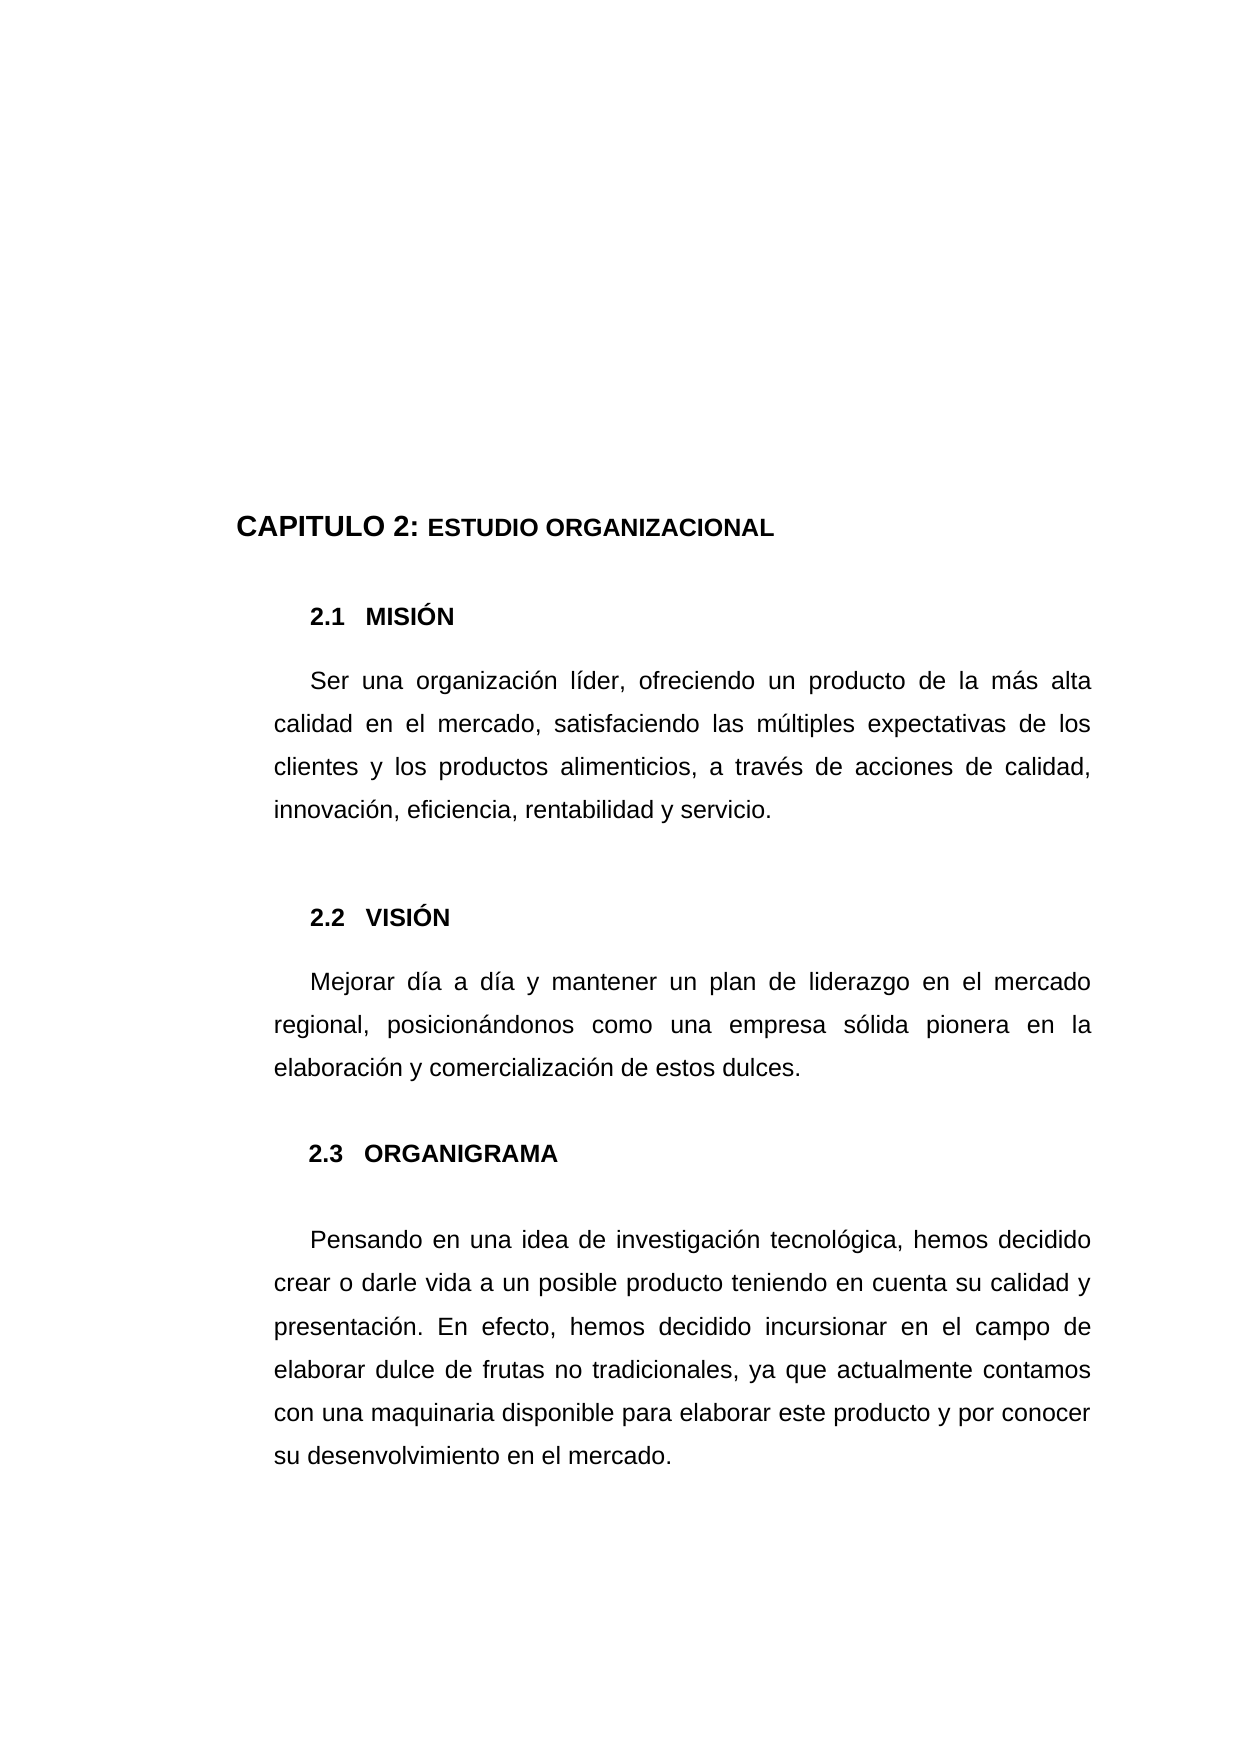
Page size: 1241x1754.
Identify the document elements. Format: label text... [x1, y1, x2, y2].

text 2.2 VISIÓN [236, 902, 1092, 931]
text 2.3 ORGANIGRAMA [236, 1139, 1092, 1168]
text Mejorar día a día y mantener un plan de liderazgo en el mercado regional, posicionándonos como una empresa sólida pionera en la elaboración y comercialización de estos dulces. [274, 966, 1092, 1081]
text 2.1 MISIÓN [236, 602, 1092, 631]
text Ser una organización líder, ofreciendo un producto de la más alta calidad en el mercado, satisfaciendo las múltiples expectativas de los clientes y los productos alimenticios, a través de acciones de calidad, innovación, eficiencia, rentabilidad y servicio. [274, 666, 1092, 824]
text CAPITULO 2: ESTUDIO ORGANIZACIONAL [236, 509, 1092, 542]
text Pensando en una idea de investigación tecnológica, hemos decidido crear o darle vida a un posible producto teniendo en cuenta su calidad y presentación. En efecto, hemos decidido incursionar en el campo de elaborar dulce de frutas no tradicionales, ya que actualmente contamos con una maquinaria disponible para elaborar este producto y por conocer su desenvolvimiento en el mercado. [274, 1225, 1092, 1469]
